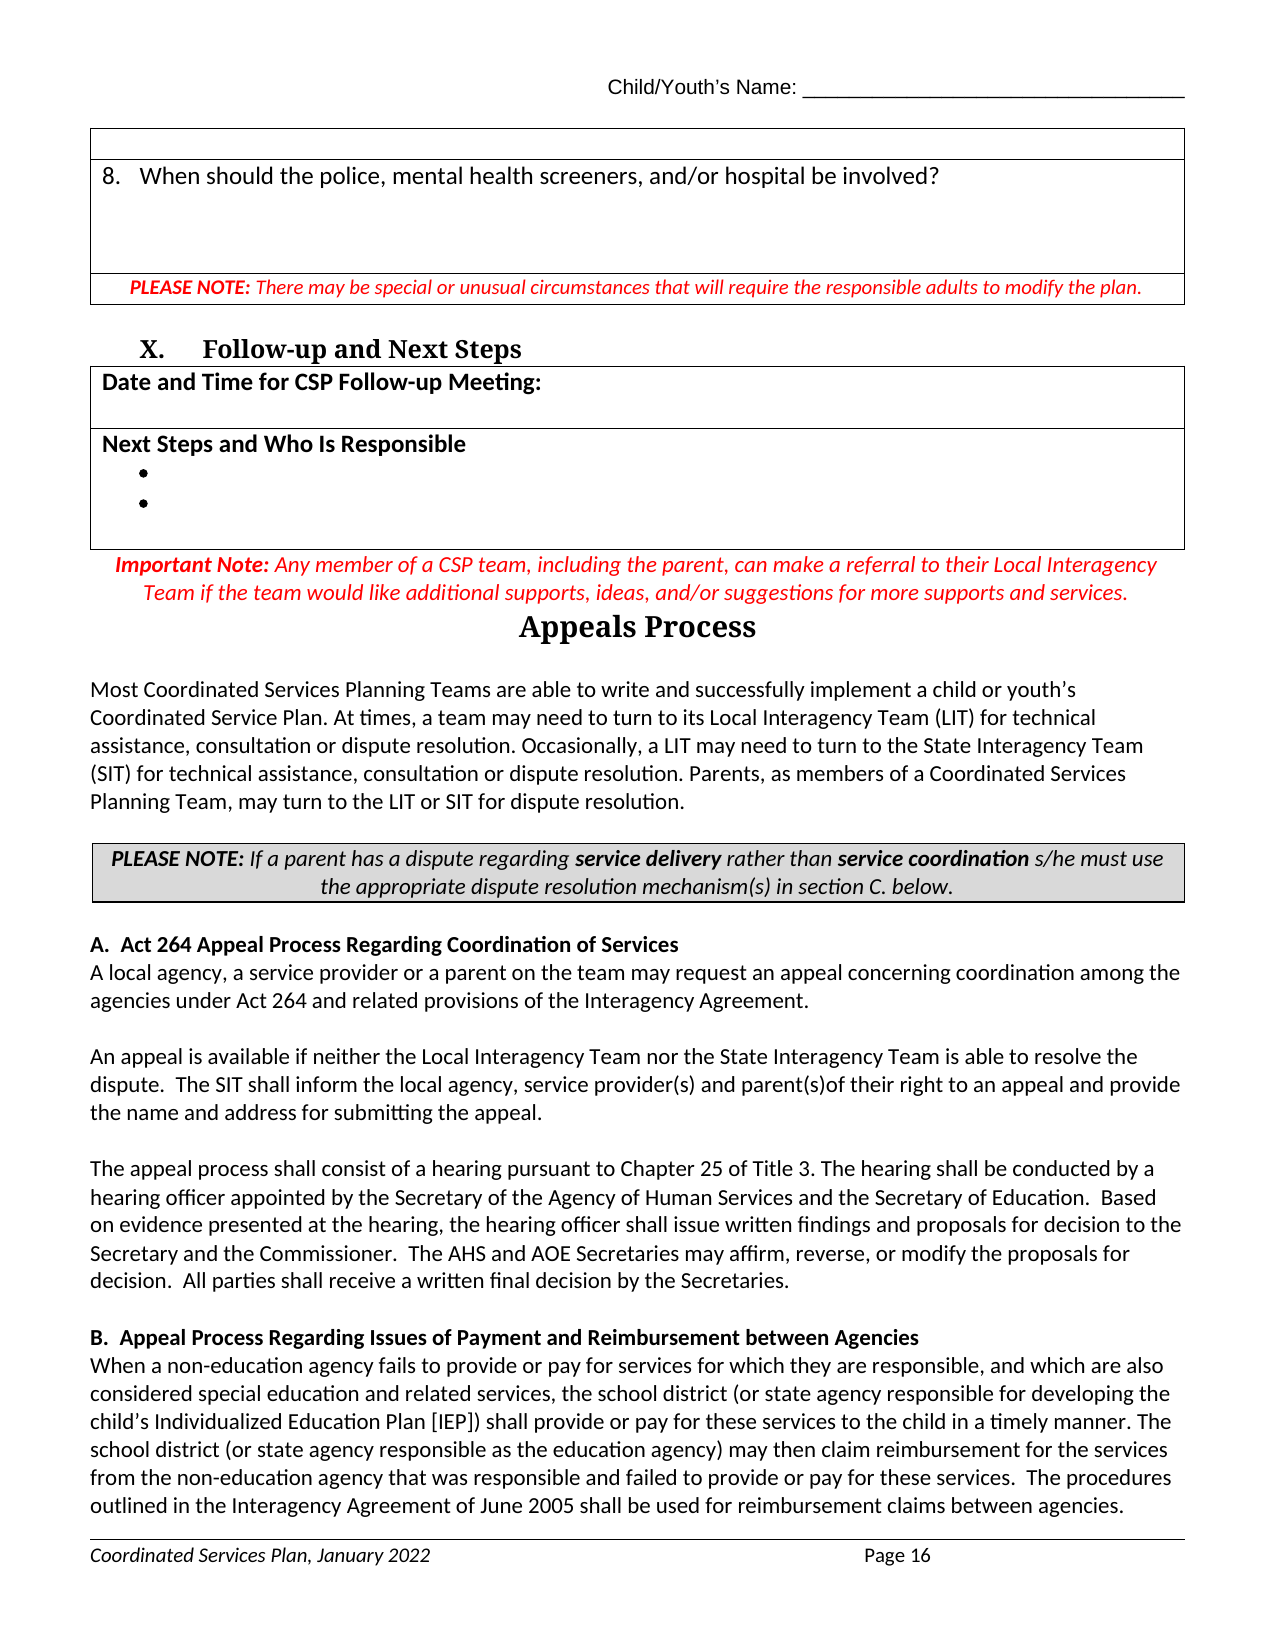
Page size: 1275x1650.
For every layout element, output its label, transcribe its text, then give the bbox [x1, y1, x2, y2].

subtitle Appeals Process [90, 606, 1185, 646]
text A. Act 264 Appeal Process Regarding Coordination of Services [90, 930, 1185, 958]
text Most Coordinated Services Planning Teams are able to write and successfully implement a child or youth’s Coordinated Service Plan. At times, a team may need to turn to its Local Interagency Team (LIT) for technical assistance, consultation or dispute resolution. Occasionally, a LIT may need to turn to the State Interagency Team (SIT) for technical assistance, consultation or dispute resolution. Parents, as members of a Coordinated Services Planning Team, may turn to the LIT or SIT for dispute resolution. [90, 675, 1185, 815]
text When a non-education agency fails to provide or pay for services for which they are responsible, and which are also considered special education and related services, the school district (or state agency responsible for developing the child’s Individualized Education Plan [IEP]) shall provide or pay for these services to the child in a timely manner. The school district (or state agency responsible as the education agency) may then claim reimbursement for the services from the non-education agency that was responsible and failed to provide or pay for these services. The procedures outlined in the Interagency Agreement of June 2005 shall be used for reimbursement claims between agencies. [90, 1351, 1185, 1519]
subtitle Follow-up and Next Steps [165, 331, 1185, 366]
table_header PLEASE NOTE: If a parent has a dispute regarding service delivery rather than service coordination s/he must use the appropriate dispute resolution mechanism(s) in section C. below. [93, 844, 1184, 901]
text The appeal process shall consist of a hearing pursuant to Chapter 25 of Title 3. The hearing shall be conducted by a hearing officer appointed by the Secretary of the Agency of Human Services and the Secretary of Education. Based on evidence presented at the hearing, the hearing officer shall issue written findings and proposals for decision to the Secretary and the Commissioner. The AHS and AOE Secretaries may affirm, reverse, or modify the proposals for decision. All parties shall receive a written final decision by the Secretaries. [90, 1154, 1185, 1295]
text A local agency, a service provider or a parent on the team may request an appeal concerning coordination among the agencies under Act 264 and related provisions of the Interagency Agreement. [90, 958, 1185, 1014]
table_cell Next Steps and Who Is Responsible [91, 429, 1184, 549]
table_cell PLEASE NOTE: There may be special or unusual circumstances that will require the responsible adults to modify the plan. [91, 274, 1184, 304]
table_cell When should the police, mental health screeners, and/or hospital be involved? [91, 160, 1184, 273]
table_header Date and Time for CSP Follow-up Meeting: [91, 367, 1184, 428]
text An appeal is available if neither the Local Interagency Team nor the State Interagency Team is able to resolve the dispute. The SIT shall inform the local agency, service provider(s) and parent(s)of their right to an appeal and provide the name and address for submitting the appeal. [90, 1042, 1185, 1127]
text B. Appeal Process Regarding Issues of Payment and Reimbursement between Agencies [90, 1323, 1185, 1351]
text Important Note: Any member of a CSP team, including the parent, can make a referral to their Local Interagency Team if the team would like additional supports, ideas, and/or suggestions for more supports and services. [90, 550, 1185, 606]
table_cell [91, 129, 1184, 159]
